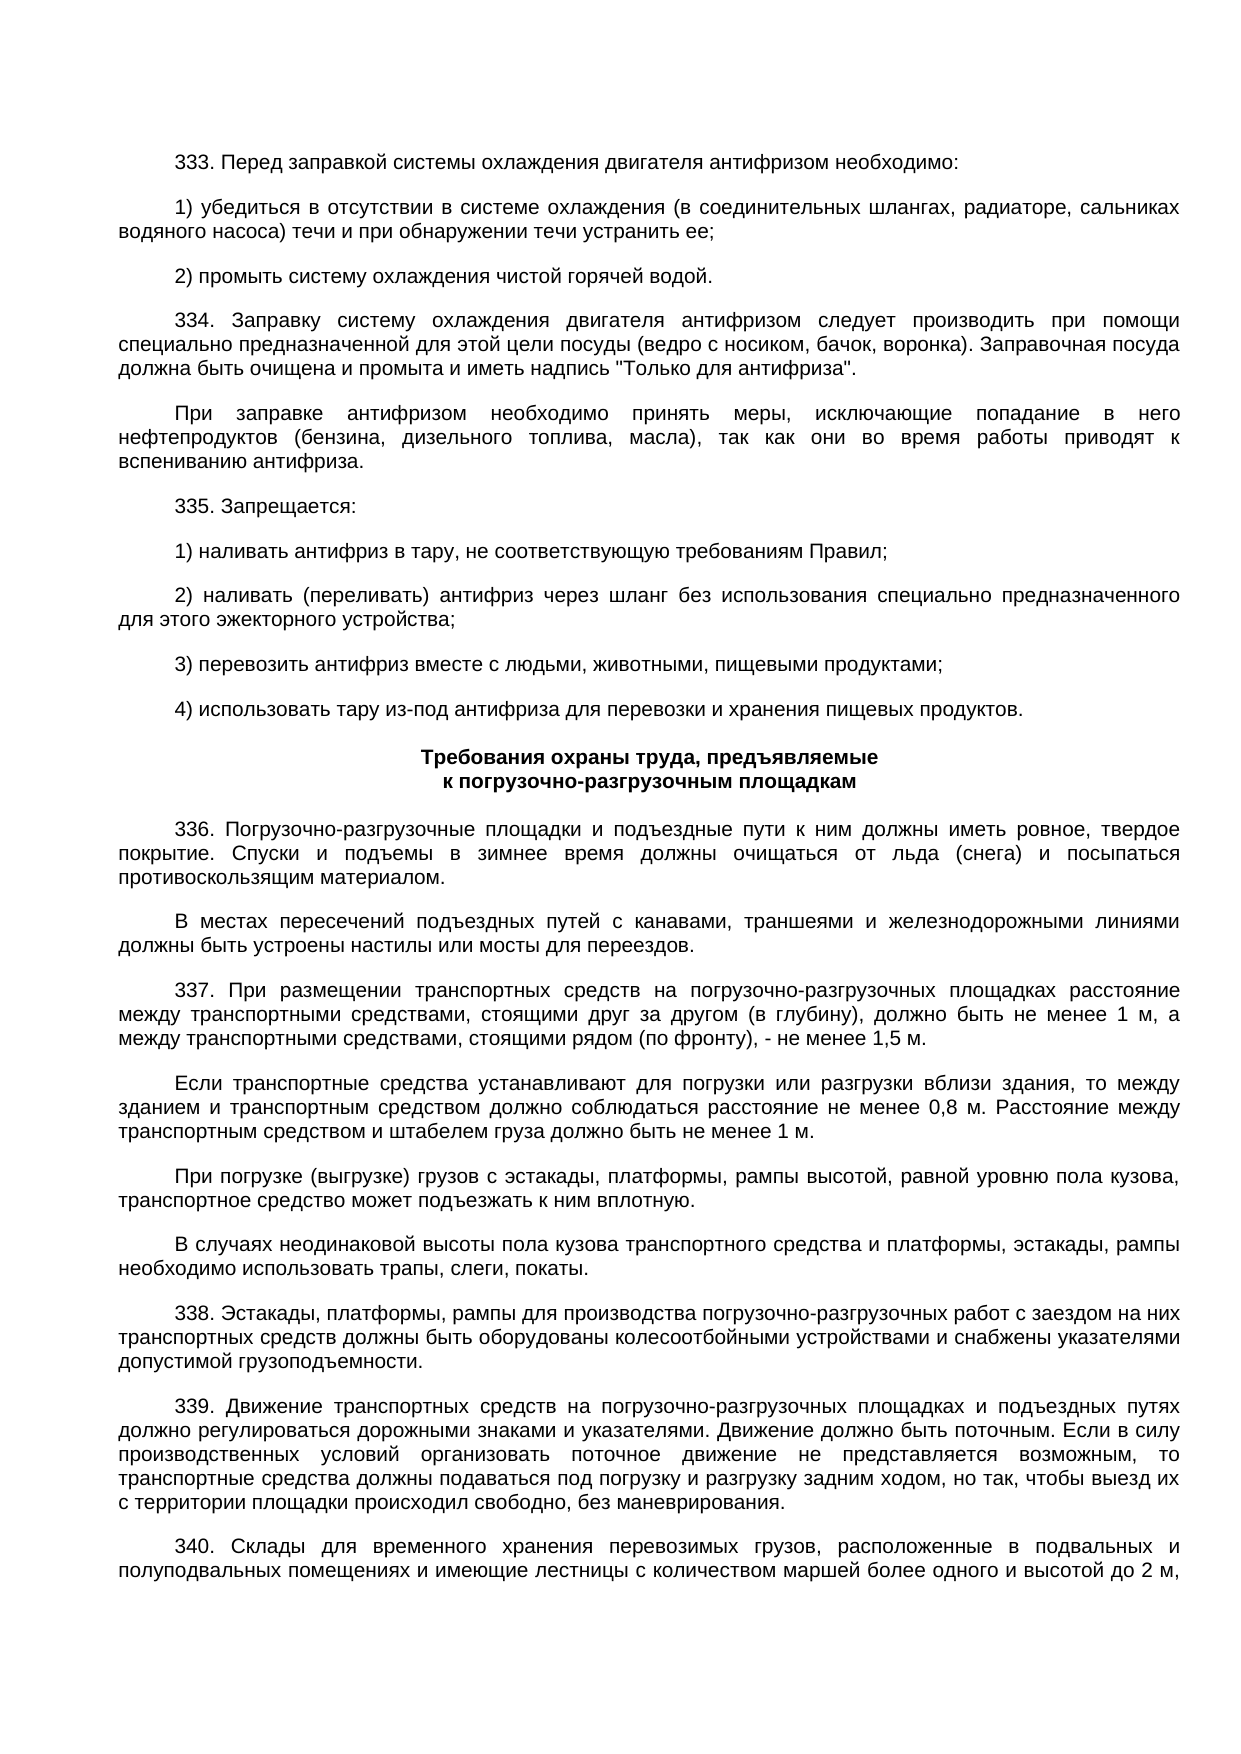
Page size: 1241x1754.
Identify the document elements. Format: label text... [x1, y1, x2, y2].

text 2) промыть систему охлаждения чистой горячей водой. [118, 263, 1181, 287]
text 4) использовать тару из-под антифриза для перевозки и хранения пищевых продуктов. [118, 697, 1181, 721]
text Если транспортные средства устанавливают для погрузки или разгрузки вблизи здания, то между зданием и транспортным средством должно соблюдаться расстояние не менее 0,8 м. Расстояние между транспортным средством и штабелем груза должно быть не менее 1 м. [118, 1071, 1181, 1143]
text 336. Погрузочно-разгрузочные площадки и подъездные пути к ним должны иметь ровное, твердое покрытие. Спуски и подъемы в зимнее время должны очищаться от льда (снега) и посыпаться противоскользящим материалом. [118, 817, 1181, 888]
text В случаях неодинаковой высоты пола кузова транспортного средства и платформы, эстакады, рампы необходимо использовать трапы, слеги, покаты. [118, 1232, 1181, 1280]
text При погрузке (выгрузке) грузов с эстакады, платформы, рампы высотой, равной уровню пола кузова, транспортное средство может подъезжать к ним вплотную. [118, 1163, 1181, 1211]
text 334. Заправку систему охлаждения двигателя антифризом следует производить при помощи специально предназначенной для этой цели посуды (ведро с носиком, бачок, воронка). Заправочная посуда должна быть очищена и промыта и иметь надпись "Только для антифриза". [118, 308, 1181, 380]
text 335. Запрещается: [118, 494, 1181, 518]
title к погрузочно-разгрузочным площадкам [118, 769, 1181, 793]
text 1) убедиться в отсутствии в системе охлаждения (в соединительных шлангах, радиаторе, сальниках водяного насоса) течи и при обнаружении течи устранить ее; [118, 195, 1181, 243]
text 333. Перед заправкой системы охлаждения двигателя антифризом необходимо: [118, 150, 1181, 174]
text 3) перевозить антифриз вместе с людьми, животными, пищевыми продуктами; [118, 652, 1181, 676]
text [118, 1534, 1181, 1582]
text 2) наливать (переливать) антифриз через шланг без использования специально предназначенного для этого эжекторного устройства; [118, 583, 1181, 631]
text При заправке антифризом необходимо принять меры, исключающие попадание в него нефтепродуктов (бензина, дизельного топлива, масла), так как они во время работы приводят к вспениванию антифриза. [118, 401, 1181, 473]
text 339. Движение транспортных средств на погрузочно-разгрузочных площадках и подъездных путях должно регулироваться дорожными знаками и указателями. Движение должно быть поточным. Если в силу производственных условий организовать поточное движение не представляется возможным, то транспортные средства должны подаваться под погрузку и разгрузку задним ходом, но так, чтобы выезд их с территории площадки происходил свободно, без маневрирования. [118, 1394, 1181, 1513]
text 1) наливать антифриз в тару, не соответствующую требованиям Правил; [118, 538, 1181, 562]
title Требования охраны труда, предъявляемые [118, 745, 1181, 769]
text 338. Эстакады, платформы, рампы для производства погрузочно-разгрузочных работ с заездом на них транспортных средств должны быть оборудованы колесоотбойными устройствами и снабжены указателями допустимой грузоподъемности. [118, 1301, 1181, 1373]
text 337. При размещении транспортных средств на погрузочно-разгрузочных площадках расстояние между транспортными средствами, стоящими друг за другом (в глубину), должно быть не менее 1 м, а между транспортными средствами, стоящими рядом (по фронту), - не менее 1,5 м. [118, 978, 1181, 1050]
text В местах пересечений подъездных путей с канавами, траншеями и железнодорожными линиями должны быть устроены настилы или мосты для переездов. [118, 909, 1181, 957]
